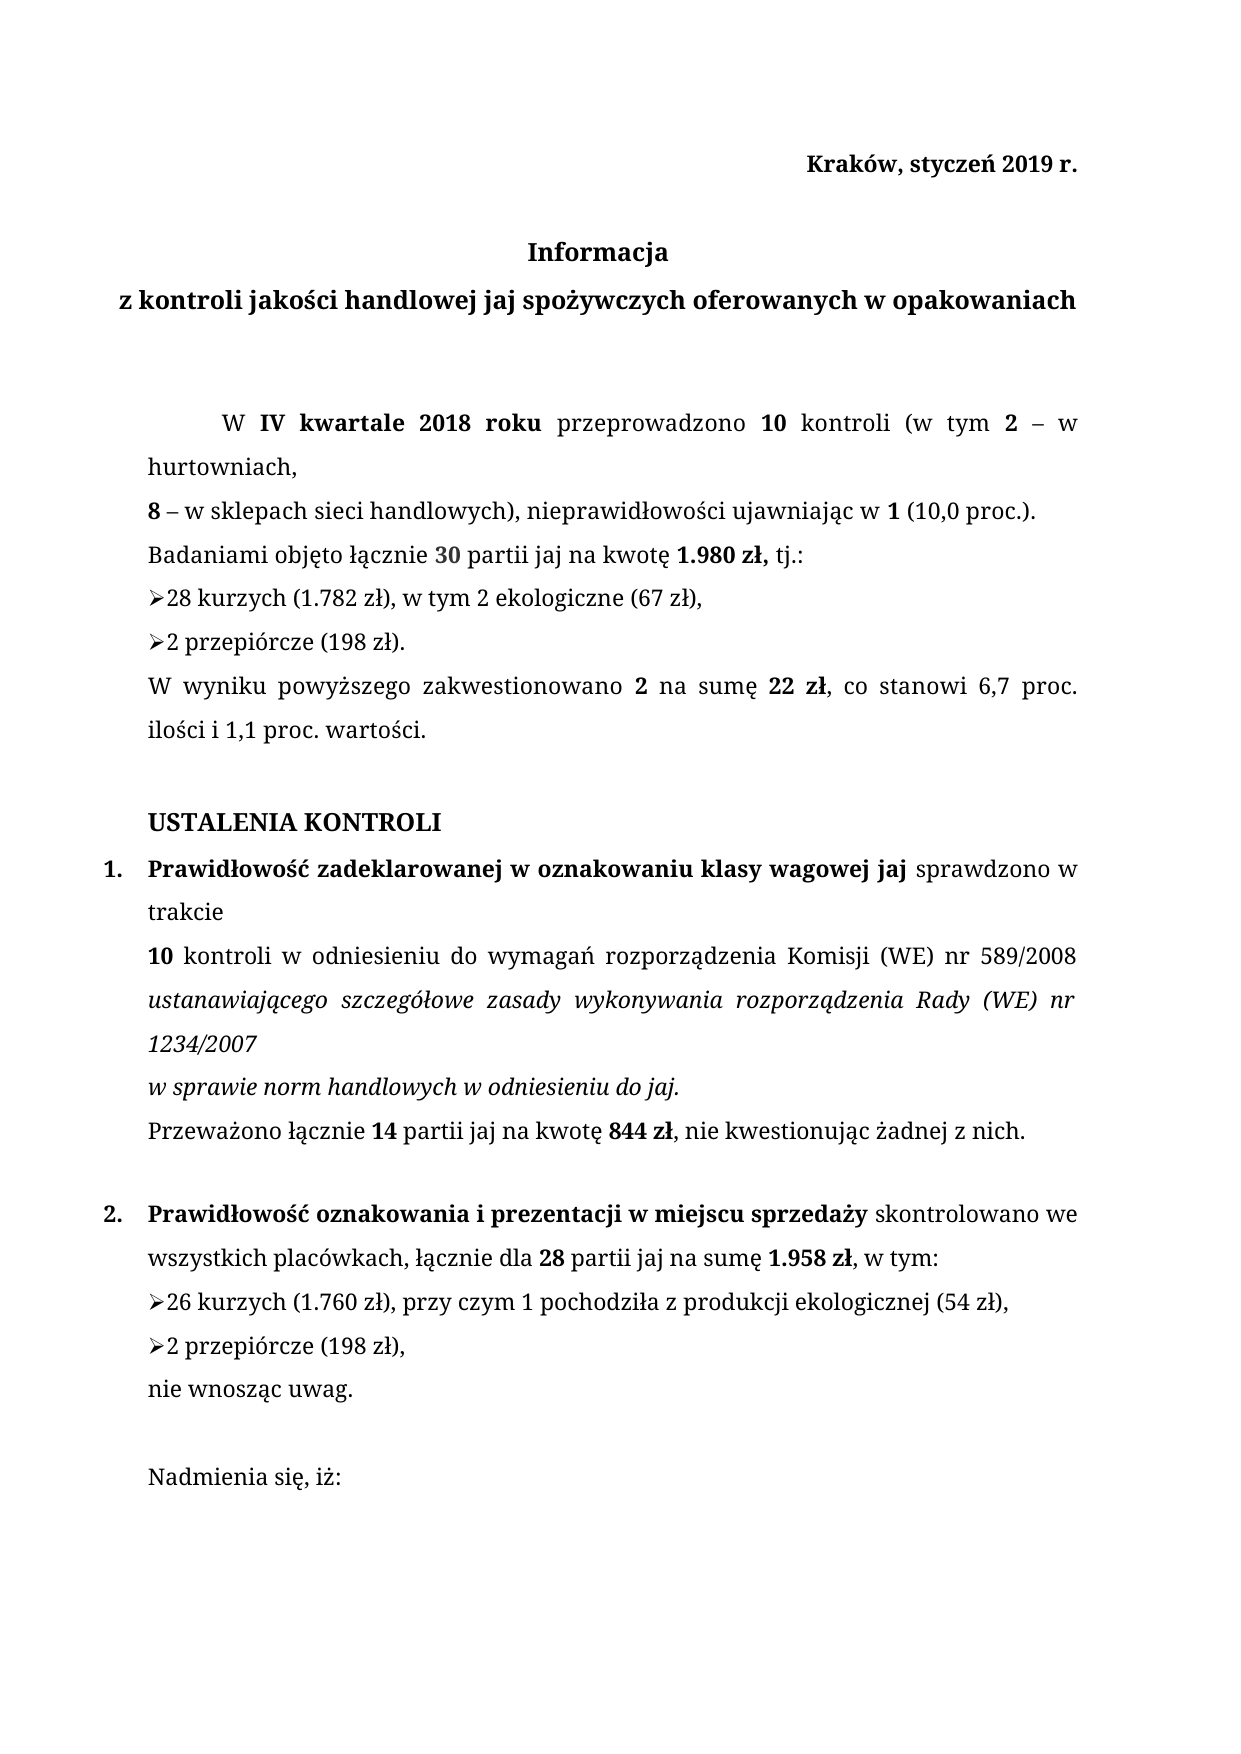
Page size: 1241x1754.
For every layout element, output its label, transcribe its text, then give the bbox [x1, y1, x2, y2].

text W wyniku powyższego zakwestionowano 2 na sumę 22 zł, co stanowi 6,7 proc. ilości i 1,1 proc. wartości. [148, 670, 1078, 745]
list 2 przepiórcze (198 zł), [148, 1330, 1078, 1361]
list Prawidłowość oznakowania i prezentacji w miejscu sprzedaży skontrolowano we wszystkich placówkach, łącznie dla 28 partii jaj na sumę 1.958 zł, w tym: [103, 1198, 1078, 1273]
list Prawidłowość zadeklarowanej w oznakowaniu klasy wagowej jaj sprawdzono w trakcie 10 kontroli w odniesieniu do wymagań rozporządzenia Komisji (WE) nr 589/2008 ustanawiającego szczegółowe zasady wykonywania rozporządzenia Rady (WE) nr 1234/2007 w sprawie norm handlowych w odniesieniu do jaj. [103, 853, 1078, 1103]
text Informacja [118, 235, 1078, 269]
text Badaniami objęto łącznie 30 partii jaj na kwotę 1.980 zł, tj.: [148, 539, 1078, 570]
text Kraków, styczeń 2019 r. [118, 148, 1078, 179]
list 2 przepiórcze (198 zł). [148, 626, 1078, 657]
text Nadmienia się, iż: [148, 1461, 1078, 1492]
text nie wnosząc uwag. [148, 1373, 1078, 1405]
list 28 kurzych (1.782 zł), w tym 2 ekologiczne (67 zł), [148, 582, 1078, 614]
text W IV kwartale 2018 roku przeprowadzono 10 kontroli (w tym 2 – w hurtowniach, 8 – w sklepach sieci handlowych), nieprawidłowości ujawniając w 1 (10,0 proc.). [148, 407, 1078, 526]
list 26 kurzych (1.760 zł), przy czym 1 pochodziła z produkcji ekologicznej (54 zł), [148, 1286, 1078, 1317]
text z kontroli jakości handlowej jaj spożywczych oferowanych w opakowaniach [118, 283, 1078, 317]
text Przeważono łącznie 14 partii jaj na kwotę 844 zł, nie kwestionując żadnej z nich. [148, 1115, 1078, 1146]
text USTALENIA KONTROLI [148, 805, 1078, 839]
